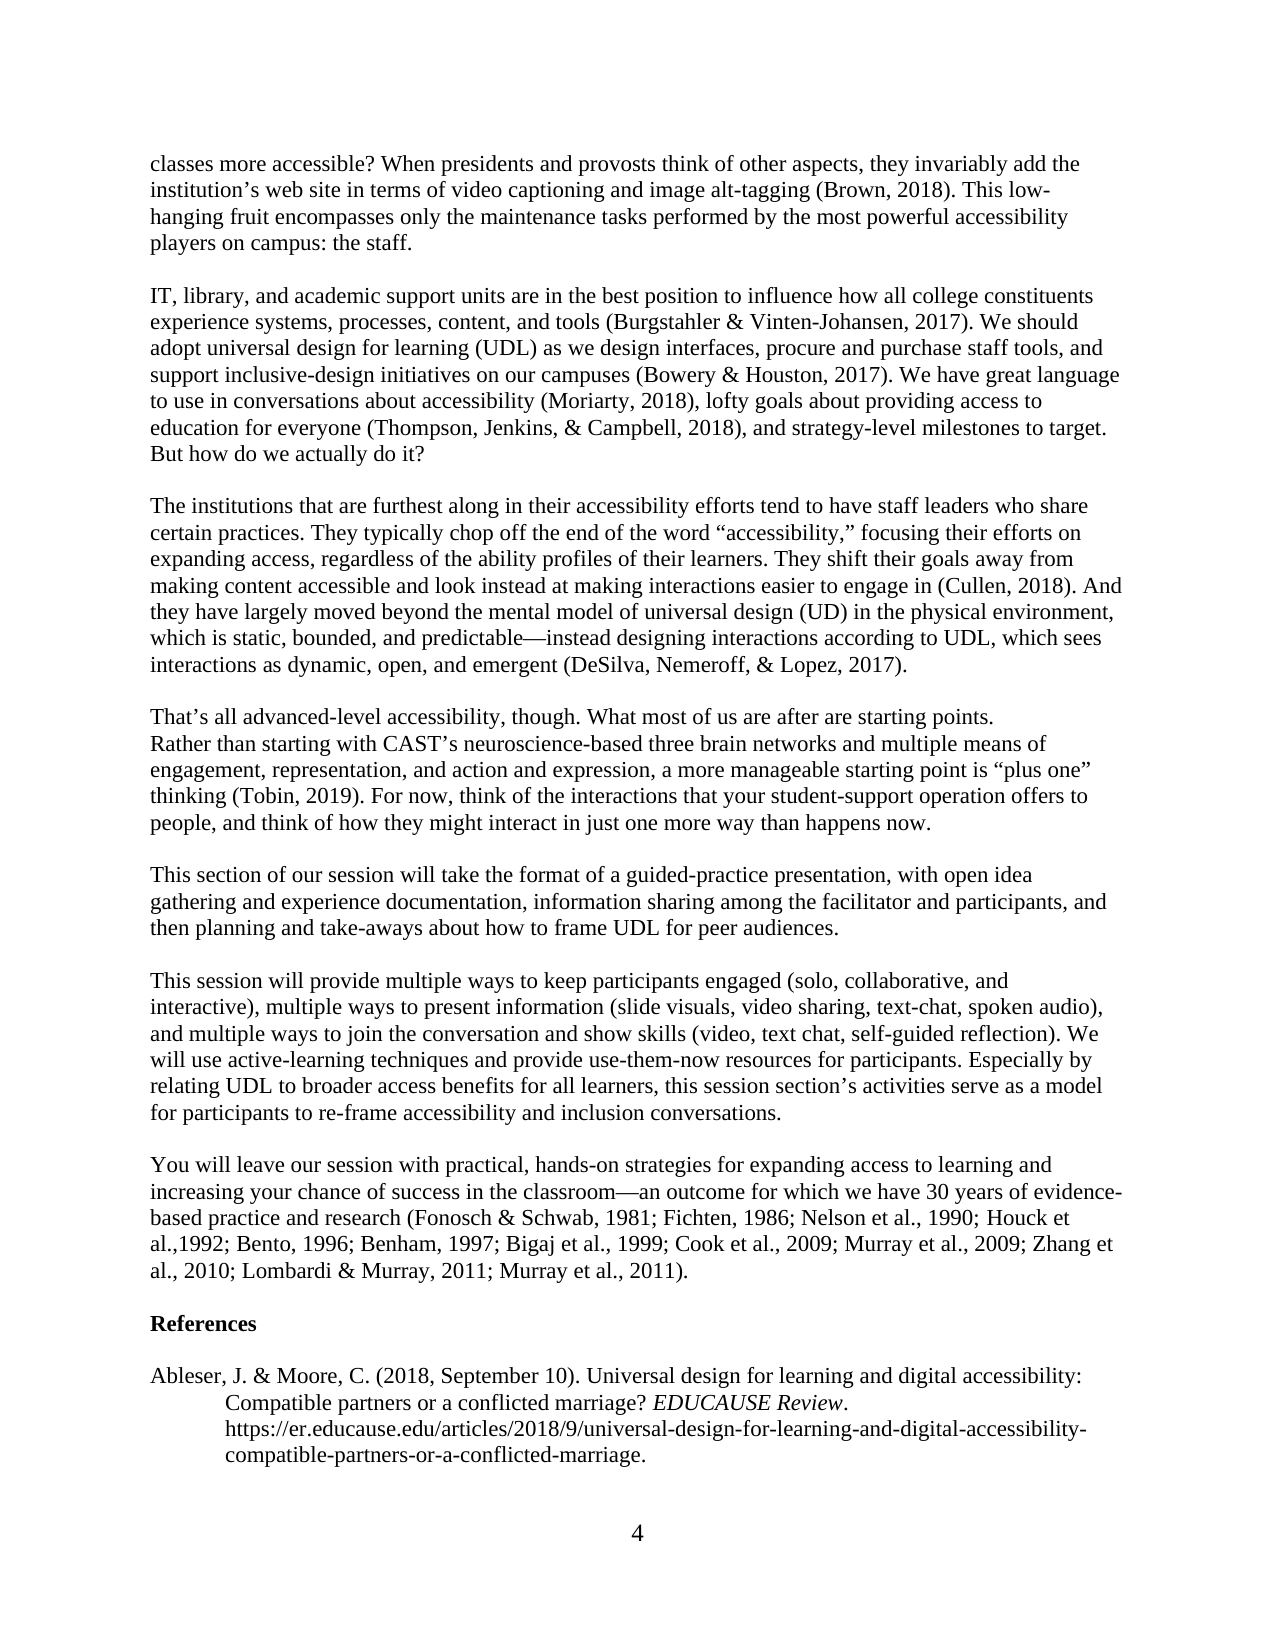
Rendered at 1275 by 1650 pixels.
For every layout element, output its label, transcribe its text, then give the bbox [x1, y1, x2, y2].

subtitle References [150, 1309, 1125, 1336]
text This session will provide multiple ways to keep participants engaged (solo, collaborative, and interactive), multiple ways to present information (slide visuals, video sharing, text-chat, spoken audio), and multiple ways to join the conversation and show skills (video, text chat, self-guided reflection). We will use active-learning techniques and provide use-them-now resources for participants. Especially by relating UDL to broader access benefits for all learners, this session section’s activities serve as a model for participants to re-frame accessibility and inclusion conversations. [150, 967, 1125, 1125]
text That’s all advanced-level accessibility, though. What most of us are after are starting points. [150, 703, 1125, 730]
text IT, library, and academic support units are in the best position to influence how all college constituents experience systems, processes, content, and tools (Burgstahler & Vinten-Johansen, 2017). We should adopt universal design for learning (UDL) as we design interfaces, procure and purchase staff tools, and support inclusive-design initiatives on our campuses (Bowery & Houston, 2017). We have great language to use in conversations about accessibility (Moriarty, 2018), lofty goals about providing access to education for everyone (Thompson, Jenkins, & Campbell, 2018), and strategy-level milestones to target. But how do we actually do it? [150, 282, 1125, 466]
text Ableser, J. & Moore, C. (2018, September 10). Universal design for learning and digital accessibility: Compatible partners or a conflicted marriage? EDUCAUSE Review. https://er.educause.edu/articles/2018/9/universal-design-for-learning-and-digital-accessibility-compatible-partners-or-a-conflicted-marriage. [150, 1362, 1125, 1468]
text This section of our session will take the format of a guided-practice presentation, with open idea gathering and experience documentation, information sharing among the facilitator and participants, and then planning and take-aways about how to frame UDL for peer audiences. [150, 862, 1125, 941]
text Rather than starting with CAST’s neuroscience-based three brain networks and multiple means of engagement, representation, and action and expression, a more manageable starting point is “plus one” thinking (Tobin, 2019). For now, think of the interactions that your student-support operation offers to people, and think of how they might interact in just one more way than happens now. [150, 730, 1125, 835]
text You will leave our session with practical, hands-on strategies for expanding access to learning and increasing your chance of success in the classroom—an outcome for which we have 30 years of evidence-based practice and research (Fonosch & Schwab, 1981; Fichten, 1986; Nelson et al., 1990; Houck et al.,1992; Bento, 1996; Benham, 1997; Bigaj et al., 1999; Cook et al., 2009; Murray et al., 2009; Zhang et al., 2010; Lombardi & Murray, 2011; Murray et al., 2011). [150, 1151, 1125, 1283]
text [150, 150, 1125, 255]
text The institutions that are furthest along in their accessibility efforts tend to have staff leaders who share certain practices. They typically chop off the end of the word “accessibility,” focusing their efforts on expanding access, regardless of the ability profiles of their learners. They shift their goals away from making content accessible and look instead at making interactions easier to engage in (Cullen, 2018). And they have largely moved beyond the mental model of universal design (UD) in the physical environment, which is static, bounded, and predictable—instead designing interactions according to UDL, which sees interactions as dynamic, open, and emergent (DeSilva, Nemeroff, & Lopez, 2017). [150, 493, 1125, 677]
